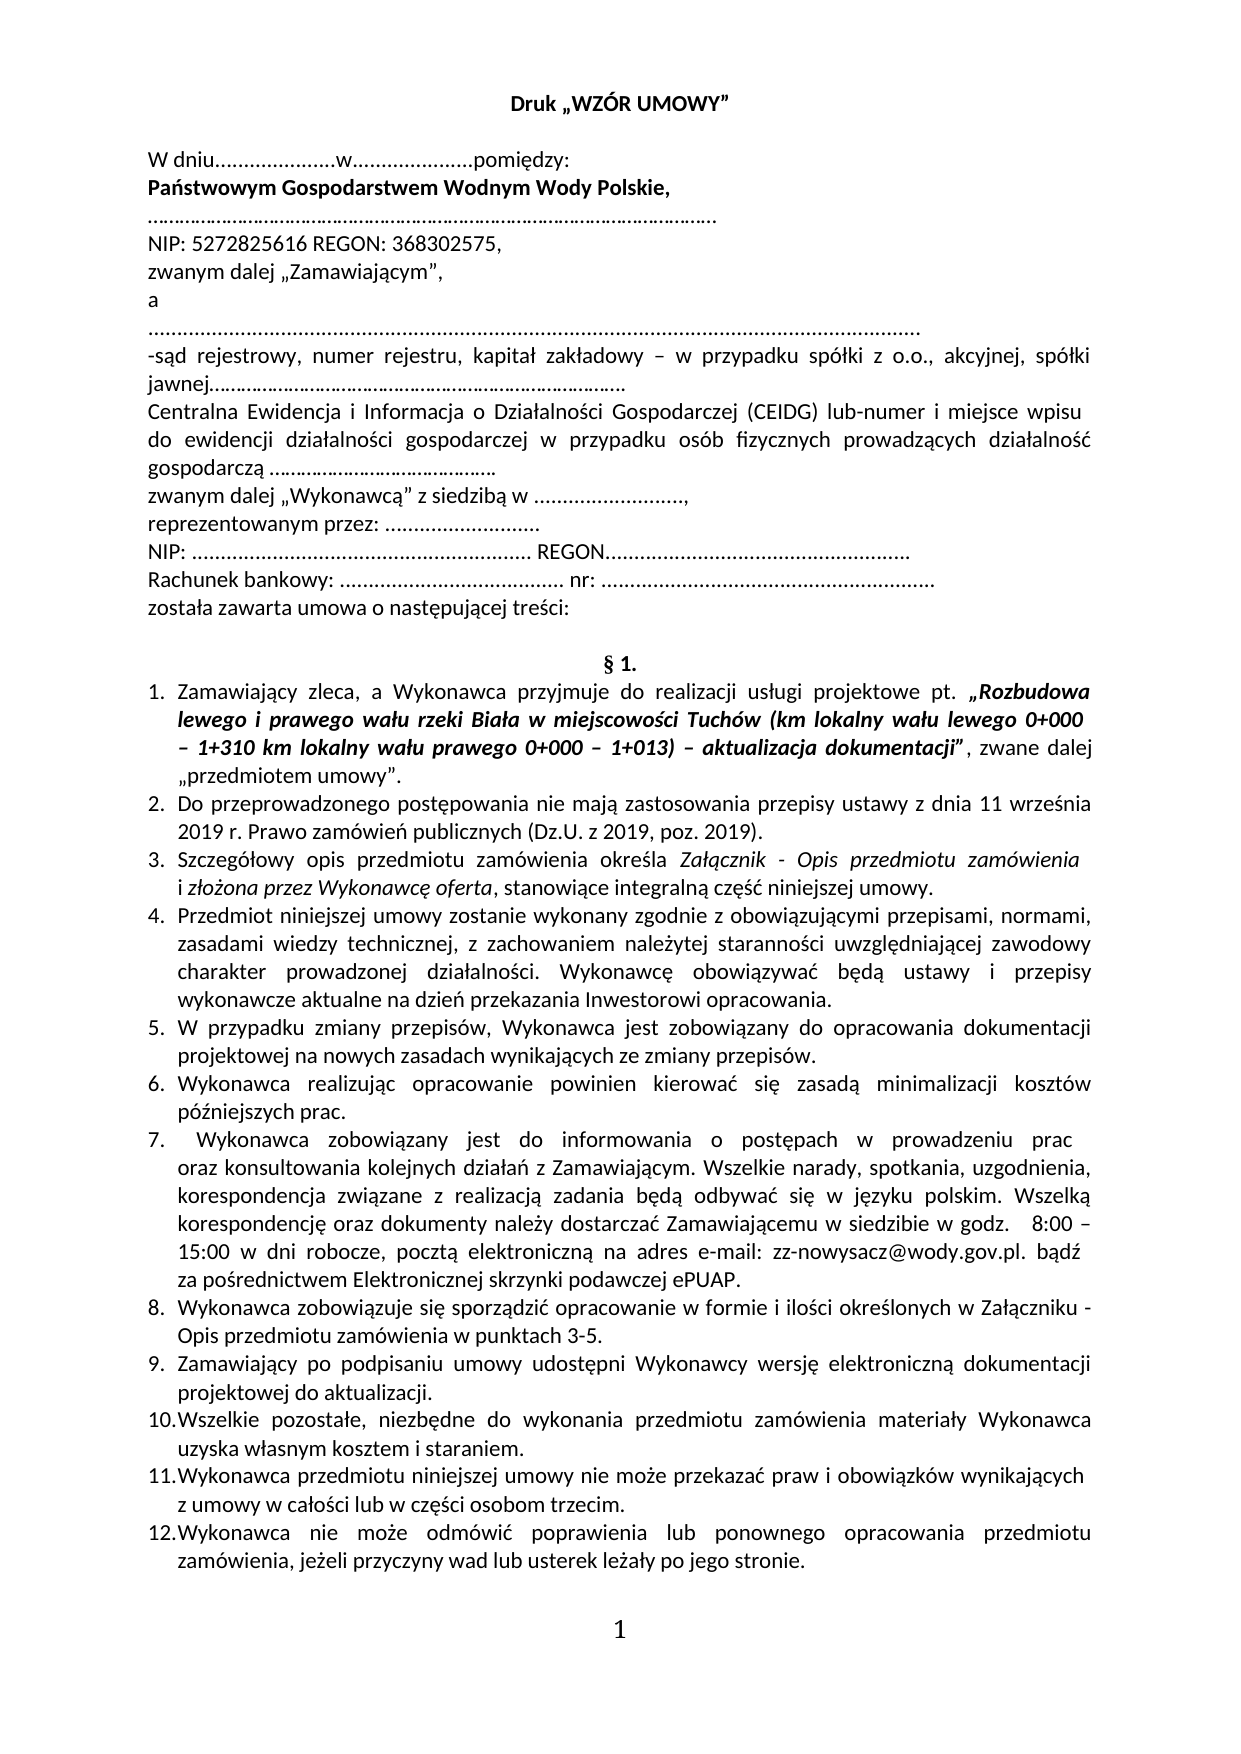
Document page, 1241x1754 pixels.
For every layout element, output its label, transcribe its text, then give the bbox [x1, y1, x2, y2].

text -sąd rejestrowy, numer rejestru, kapitał zakładowy – w przypadku spółki z o.o., akcyjnej, spółki jawnej……………………………………………………………………. [148, 341, 1093, 397]
list W przypadku zmiany przepisów, Wykonawca jest zobowiązany do opracowania dokumentacji projektowej na nowych zasadach wynikających ze zmiany przepisów. [148, 1013, 1093, 1069]
text ...................................................................................................................................... [148, 313, 1093, 341]
text Druk „WZÓR UMOWY” [148, 89, 1093, 117]
list Przedmiot niniejszej umowy zostanie wykonany zgodnie z obowiązującymi przepisami, normami, zasadami wiedzy technicznej, z zachowaniem należytej staranności uwzględniającej zawodowy charakter prowadzonej działalności. Wykonawcę obowiązywać będą ustawy i przepisy wykonawcze aktualne na dzień przekazania Inwestorowi opracowania. [148, 901, 1093, 1013]
list Wykonawca zobowiązuje się sporządzić opracowanie w formie i ilości określonych w Załączniku - Opis przedmiotu zamówienia w punktach 3-5. [148, 1293, 1093, 1349]
list Wykonawca realizując opracowanie powinien kierować się zasadą minimalizacji kosztów późniejszych prac. [148, 1069, 1093, 1125]
text zwanym dalej „Wykonawcą” z siedzibą w .........................., [148, 481, 1093, 509]
list Do przeprowadzonego postępowania nie mają zastosowania przepisy ustawy z dnia 11 września 2019 r. Prawo zamówień publicznych (Dz.U. z 2019, poz. 2019). [148, 789, 1093, 845]
list Zamawiający zleca, a Wykonawca przyjmuje do realizacji usługi projektowe pt. „Rozbudowa lewego i prawego wału rzeki Biała w miejscowości Tuchów (km lokalny wału lewego 0+000 – 1+310 km lokalny wału prawego 0+000 – 1+013) – aktualizacja dokumentacji”, zwane dalej „przedmiotem umowy”. [148, 677, 1093, 789]
text Państwowym Gospodarstwem Wodnym Wody Polskie, ……………………………………………………………………………………………… NIP: 5272825616 REGON: 368302575, [148, 173, 1093, 257]
text zwanym dalej „Zamawiającym”, [148, 257, 1093, 285]
list Szczegółowy opis przedmiotu zamówienia określa Załącznik - Opis przedmiotu zamówienia i złożona przez Wykonawcę oferta, stanowiące integralną część niniejszej umowy. [148, 845, 1093, 901]
text 1. [148, 649, 1093, 677]
list Wszelkie pozostałe, niezbędne do wykonania przedmiotu zamówienia materiały Wykonawca uzyska własnym kosztem i staraniem. [148, 1406, 1093, 1462]
text W dniu.....................w.....................pomiędzy: [148, 145, 1093, 173]
list Wykonawca zobowiązany jest do informowania o postępach w prowadzeniu prac oraz konsultowania kolejnych działań z Zamawiającym. Wszelkie narady, spotkania, uzgodnienia, korespondencja związane z realizacją zadania będą odbywać się w języku polskim. Wszelką korespondencję oraz dokumenty należy dostarczać Zamawiającemu w siedzibie w godz. 8:00 – 15:00 w dni robocze, pocztą elektroniczną na adres e-mail: zz-nowysacz@wody.gov.pl. bądź za pośrednictwem Elektronicznej skrzynki podawczej ePUAP. [148, 1125, 1093, 1293]
text reprezentowanym przez: ........................... [148, 509, 1093, 537]
text Centralna Ewidencja i Informacja o Działalności Gospodarczej (CEIDG) lub-numer i miejsce wpisu do ewidencji działalności gospodarczej w przypadku osób fizycznych prowadzących działalność gospodarczą ……………………………………. [148, 397, 1093, 481]
list Wykonawca przedmiotu niniejszej umowy nie może przekazać praw i obowiązków wynikających z umowy w całości lub w części osobom trzecim. [148, 1462, 1093, 1518]
text NIP: ........................................................... REGON..................................................... [148, 537, 1093, 565]
text a [148, 285, 1093, 313]
text została zawarta umowa o następującej treści: [148, 593, 1093, 621]
list Wykonawca nie może odmówić poprawienia lub ponownego opracowania przedmiotu zamówienia, jeżeli przyczyny wad lub usterek leżały po jego stronie. [148, 1518, 1093, 1574]
list Zamawiający po podpisaniu umowy udostępni Wykonawcy wersję elektroniczną dokumentacji projektowej do aktualizacji. [148, 1349, 1093, 1406]
text Rachunek bankowy: ....................................... nr: .......................................................... [148, 565, 1093, 593]
